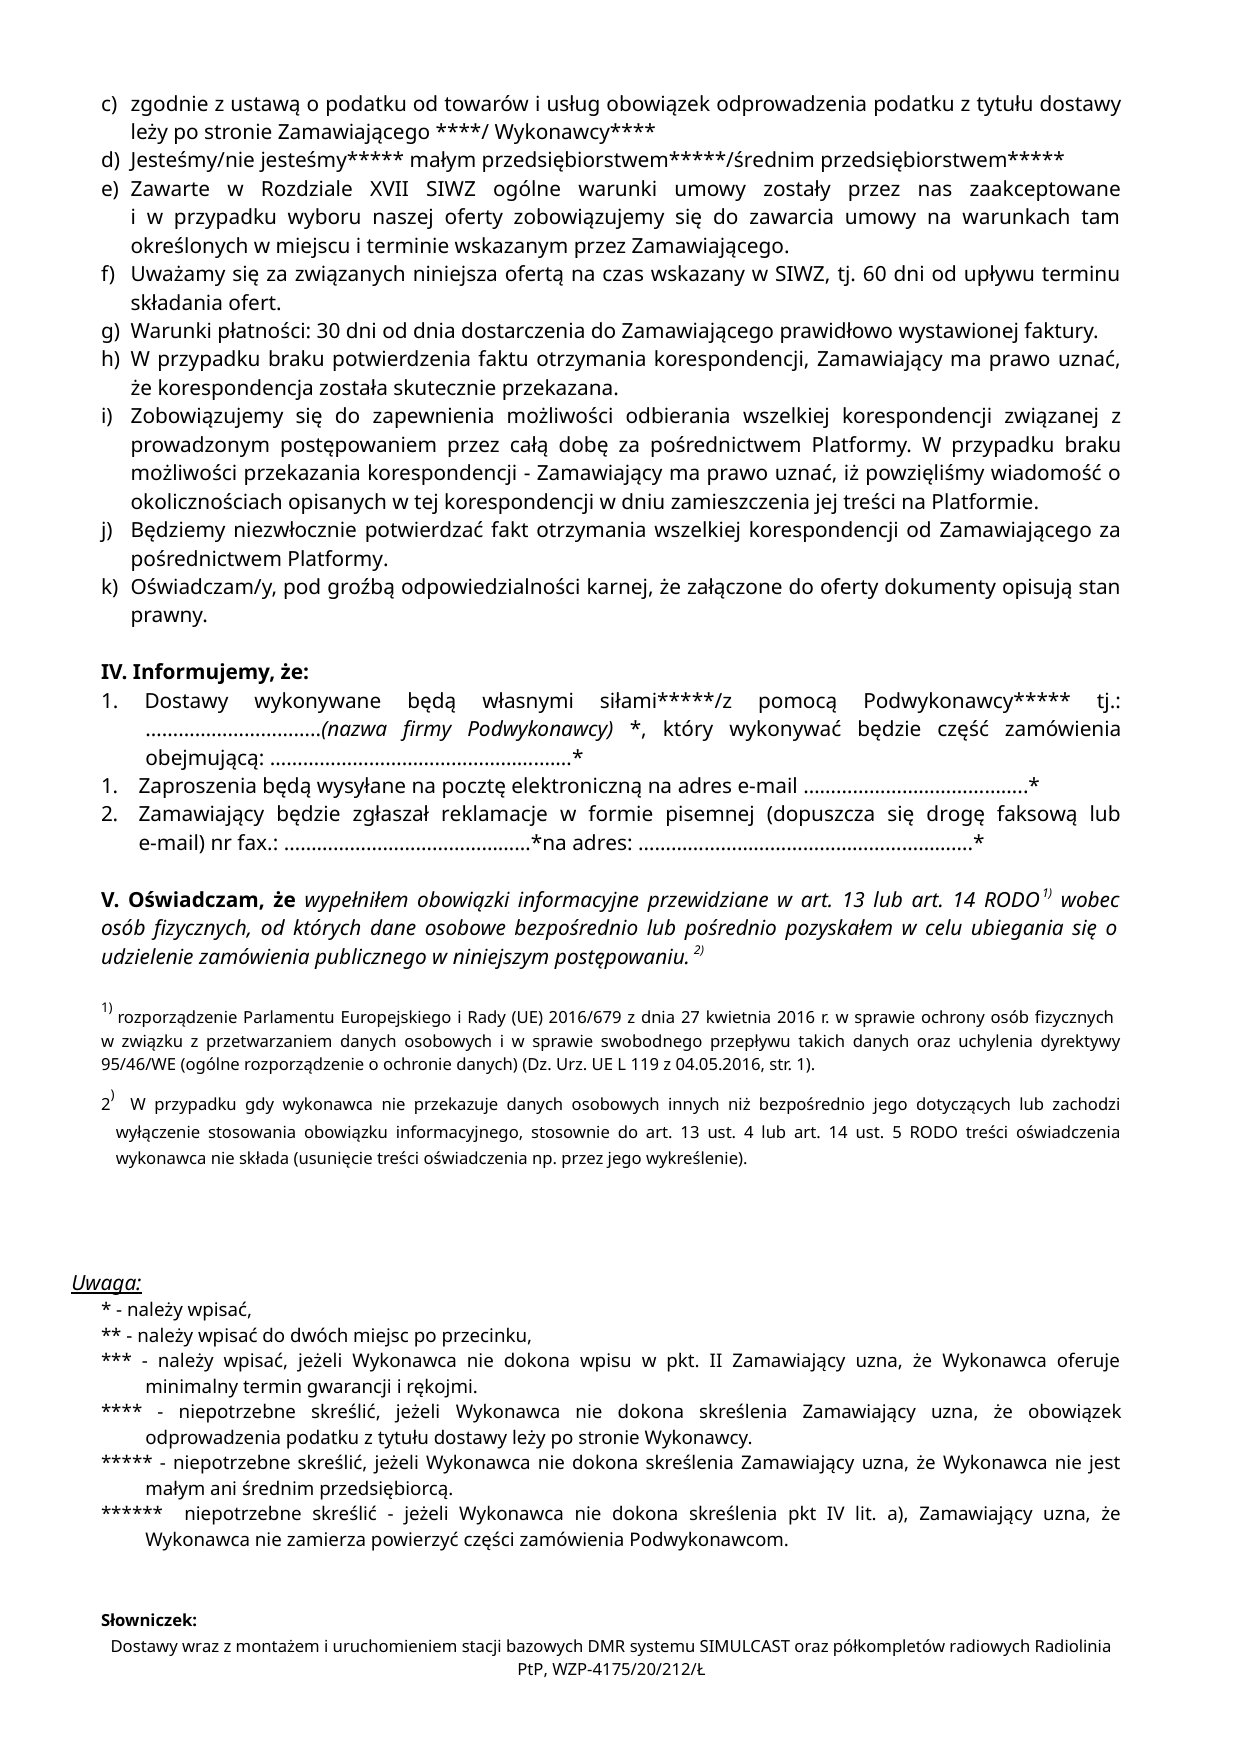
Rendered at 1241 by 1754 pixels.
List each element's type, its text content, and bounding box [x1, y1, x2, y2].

text V. Oświadczam, że wypełniłem obowiązki informacyjne przewidziane w art. 13 lub art. 14 RODO1) wobec osób fizycznych, od których dane osobowe bezpośrednio lub pośrednio pozyskałem w celu ubiegania się o udzielenie zamówienia publicznego w niniejszym postępowaniu. 2) [101, 885, 1122, 970]
text 2) W przypadku gdy wykonawca nie przekazuje danych osobowych innych niż bezpośrednio jego dotyczących lub zachodzi wyłączenie stosowania obowiązku informacyjnego, stosownie do art. 13 ust. 4 lub art. 14 ust. 5 RODO treści oświadczenia wykonawca nie składa (usunięcie treści oświadczenia np. przez jego wykreślenie). [101, 1086, 1122, 1169]
text ****** niepotrzebne skreślić - jeżeli Wykonawca nie dokona skreślenia pkt IV lit. a), Zamawiający uzna, że Wykonawca nie zamierza powierzyć części zamówienia Podwykonawcom. [101, 1501, 1122, 1552]
text ** - należy wpisać do dwóch miejsc po przecinku, [101, 1322, 1122, 1348]
text *** - należy wpisać, jeżeli Wykonawca nie dokona wpisu w pkt. II Zamawiający uzna, że Wykonawca oferuje minimalny termin gwarancji i rękojmi. [101, 1348, 1122, 1399]
list Będziemy niezwłocznie potwierdzać fakt otrzymania wszelkiej korespondencji od Zamawiającego za pośrednictwem Platformy. [101, 515, 1122, 572]
list Jesteśmy/nie jesteśmy***** małym przedsiębiorstwem*****/średnim przedsiębiorstwem***** [101, 146, 1122, 174]
list Zawarte w Rozdziale XVII SIWZ ogólne warunki umowy zostały przez nas zaakceptowane i w przypadku wyboru naszej oferty zobowiązujemy się do zawarcia umowy na warunkach tam określonych w miejscu i terminie wskazanym przez Zamawiającego. [101, 174, 1122, 259]
list Oświadczam/y, pod groźbą odpowiedzialności karnej, że załączone do oferty dokumenty opisują stan prawny. [101, 572, 1122, 629]
list Zamawiający będzie zgłaszał reklamacje w formie pisemnej (dopuszcza się drogę faksową lub e-mail) nr fax.: ………………………………………*na adres: …………………………………………………….* [101, 799, 1122, 856]
list Uważamy się za związanych niniejsza ofertą na czas wskazany w SIWZ, tj. 60 dni od upływu terminu składania ofert. [101, 259, 1122, 316]
list zgodnie z ustawą o podatku od towarów i usług obowiązek odprowadzenia podatku z tytułu dostawy leży po stronie Zamawiającego ****/ Wykonawcy**** [101, 89, 1122, 146]
text 1) rozporządzenie Parlamentu Europejskiego i Rady (UE) 2016/679 z dnia 27 kwietnia 2016 r. w sprawie ochrony osób fizycznych w związku z przetwarzaniem danych osobowych i w sprawie swobodnego przepływu takich danych oraz uchylenia dyrektywy 95/46/WE (ogólne rozporządzenie o ochronie danych) (Dz. Urz. UE L 119 z 04.05.2016, str. 1). [101, 999, 1122, 1075]
list Warunki płatności: 30 dni od dnia dostarczenia do Zamawiającego prawidłowo wystawionej faktury. [101, 316, 1122, 344]
text Uwaga: [71, 1268, 1122, 1297]
text Słowniczek: [101, 1609, 1122, 1631]
text **** - niepotrzebne skreślić, jeżeli Wykonawca nie dokona skreślenia Zamawiający uzna, że obowiązek odprowadzenia podatku z tytułu dostawy leży po stronie Wykonawcy. [101, 1399, 1122, 1450]
list Zobowiązujemy się do zapewnienia możliwości odbierania wszelkiej korespondencji związanej z prowadzonym postępowaniem przez całą dobę za pośrednictwem Platformy. W przypadku braku możliwości przekazania korespondencji - Zamawiający ma prawo uznać, iż powzięliśmy wiadomość o okolicznościach opisanych w tej korespondencji w dniu zamieszczenia jej treści na Platformie. [101, 401, 1122, 515]
list W przypadku braku potwierdzenia faktu otrzymania korespondencji, Zamawiający ma prawo uznać, że korespondencja została skutecznie przekazana. [101, 344, 1122, 401]
list Zaproszenia będą wysyłane na pocztę elektroniczną na adres e-mail …………………………………..* [101, 771, 1122, 799]
text IV. Informujemy, że: [101, 657, 1122, 686]
text 1. Dostawy wykonywane będą własnymi siłami*****/z pomocą Podwykonawcy***** tj.: …………………………..(nazwa firmy Podwykonawcy) *, który wykonywać będzie część zamówienia obejmującą: ………………………………………….……* [101, 686, 1122, 771]
text * - należy wpisać, [101, 1297, 1122, 1322]
text ***** - niepotrzebne skreślić, jeżeli Wykonawca nie dokona skreślenia Zamawiający uzna, że Wykonawca nie jest małym ani średnim przedsiębiorcą. [101, 1450, 1122, 1501]
